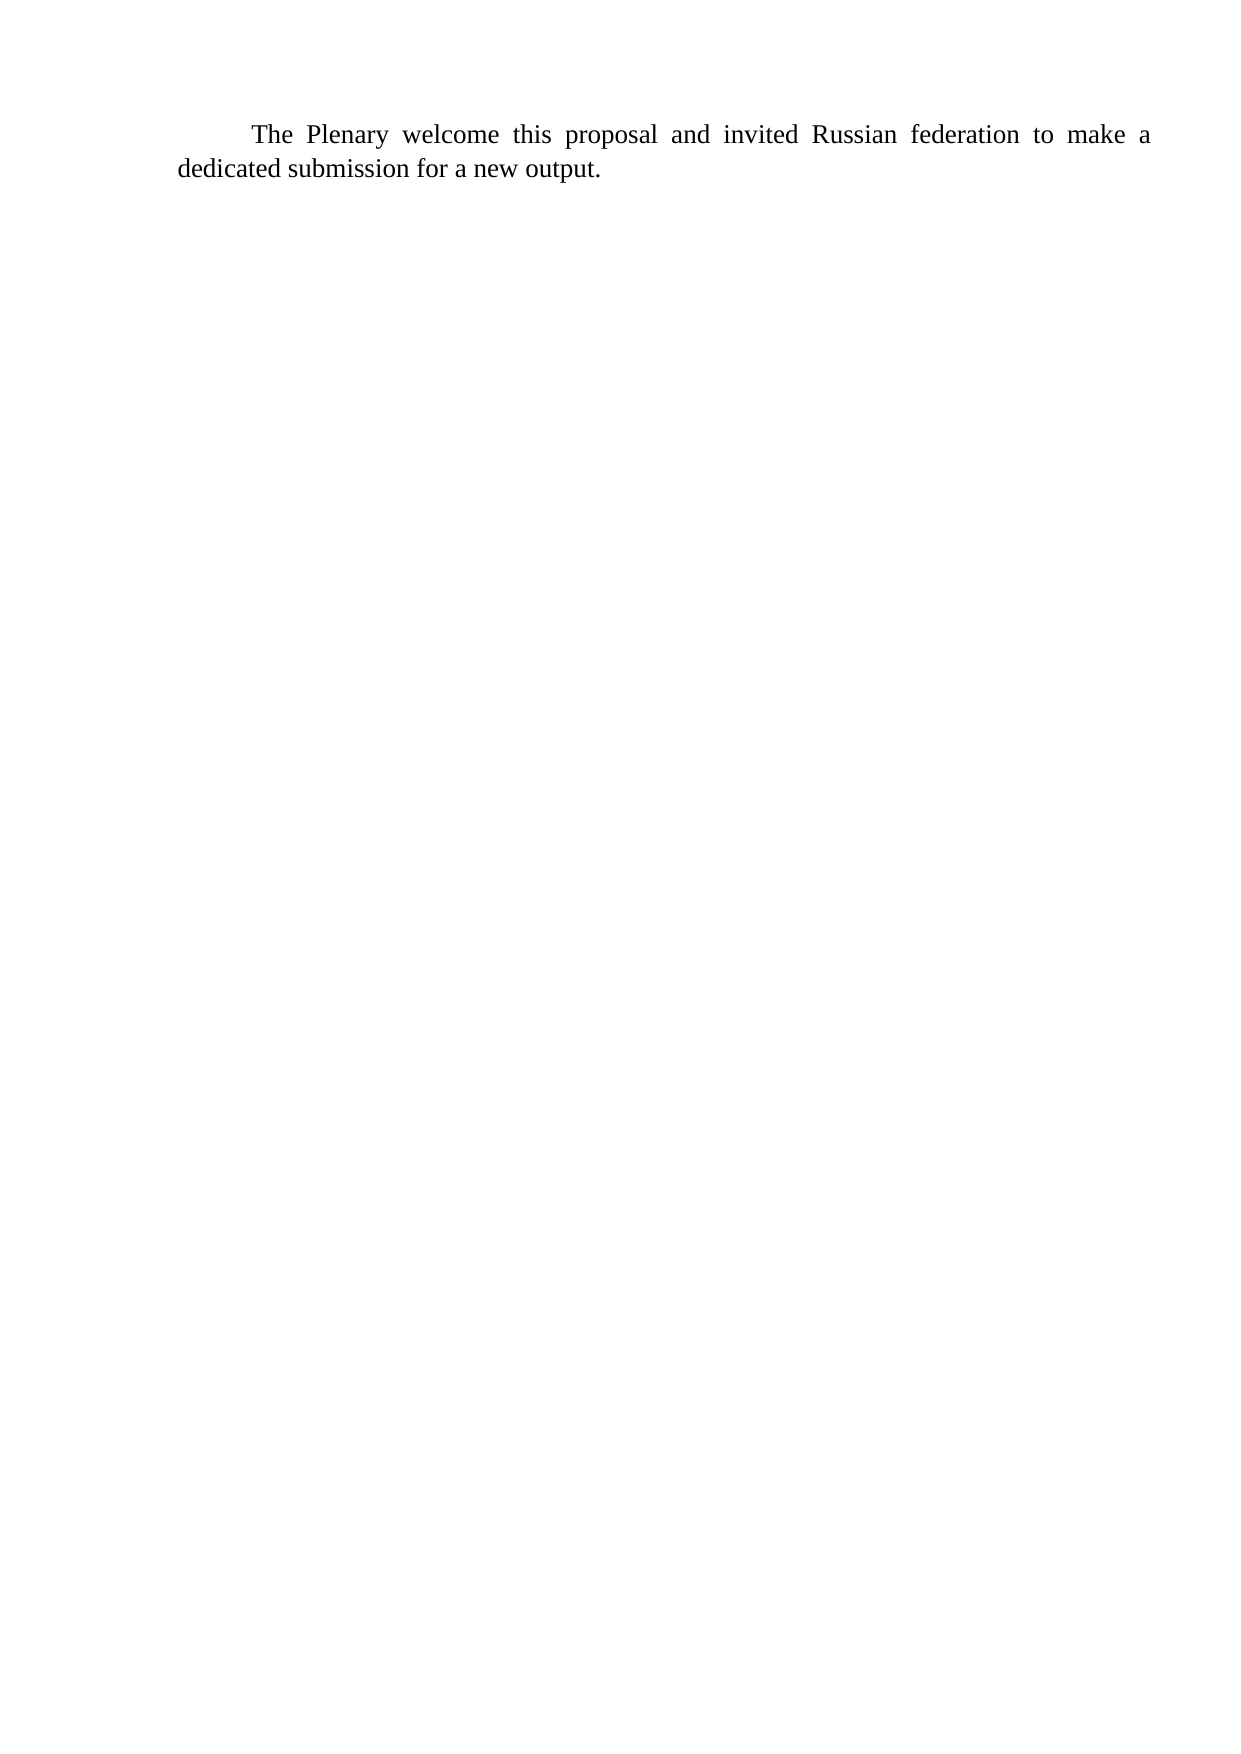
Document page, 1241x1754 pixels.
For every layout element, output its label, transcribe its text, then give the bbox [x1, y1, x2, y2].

text The Plenary welcome this proposal and invited Russian federation to make a dedicated submission for a new output. [177, 118, 1152, 183]
